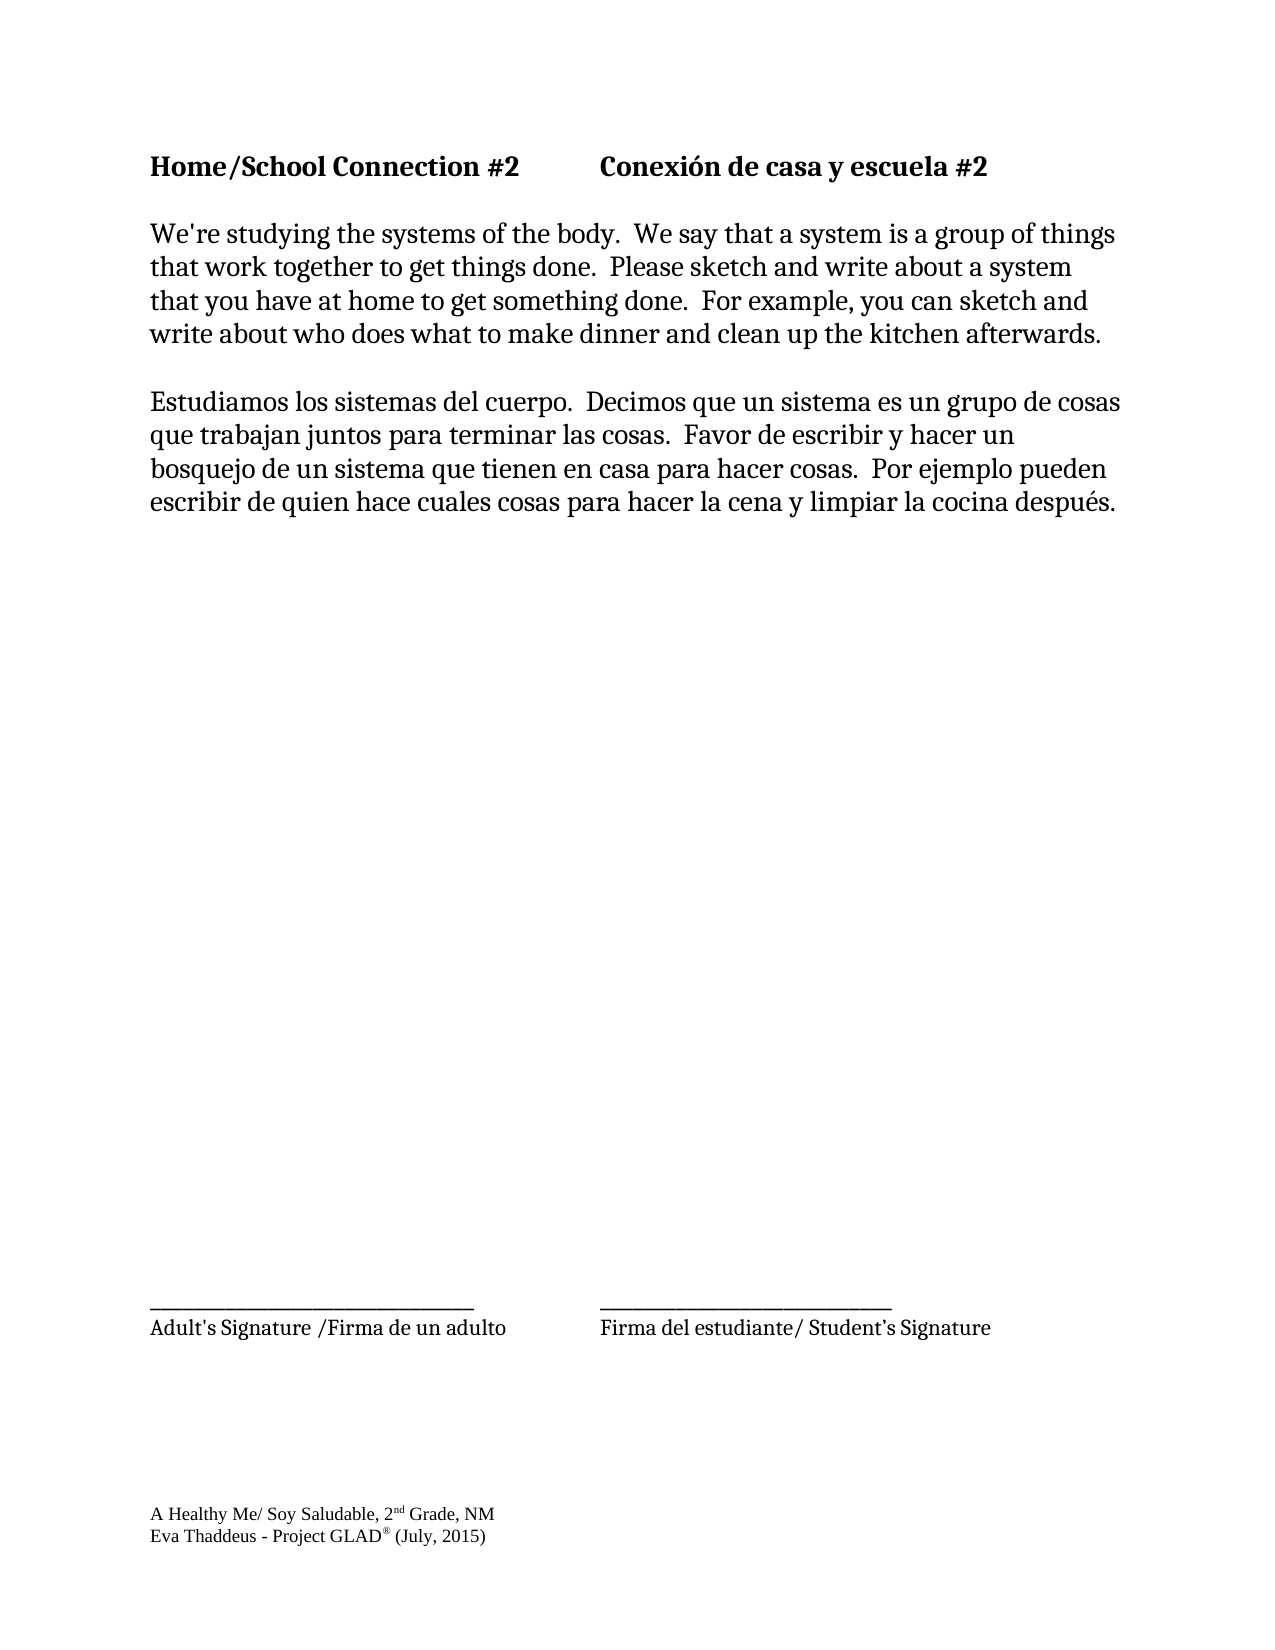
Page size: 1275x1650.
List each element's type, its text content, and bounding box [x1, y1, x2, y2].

text Adult's Signature /Firma de un adulto Firma del estudiante/ Student’s Signature [150, 1314, 1125, 1341]
text ______________________________ ___________________________ [150, 1281, 1125, 1314]
text We're studying the systems of the body. We say that a system is a group of things that work together to get things done. Please sketch and write about a system that you have at home to get something done. For example, you can sketch and write about who does what to make dinner and clean up the kitchen afterwards. [150, 217, 1125, 351]
text Home/School Connection #2 Conexión de casa y escuela #2 [150, 150, 1125, 183]
text Estudiamos los sistemas del cuerpo. Decimos que un sistema es un grupo de cosas que trabajan juntos para terminar las cosas. Favor de escribir y hacer un bosquejo de un sistema que tienen en casa para hacer cosas. Por ejemplo pueden escribir de quien hace cuales cosas para hacer la cena y limpiar la cocina después. [150, 385, 1125, 519]
